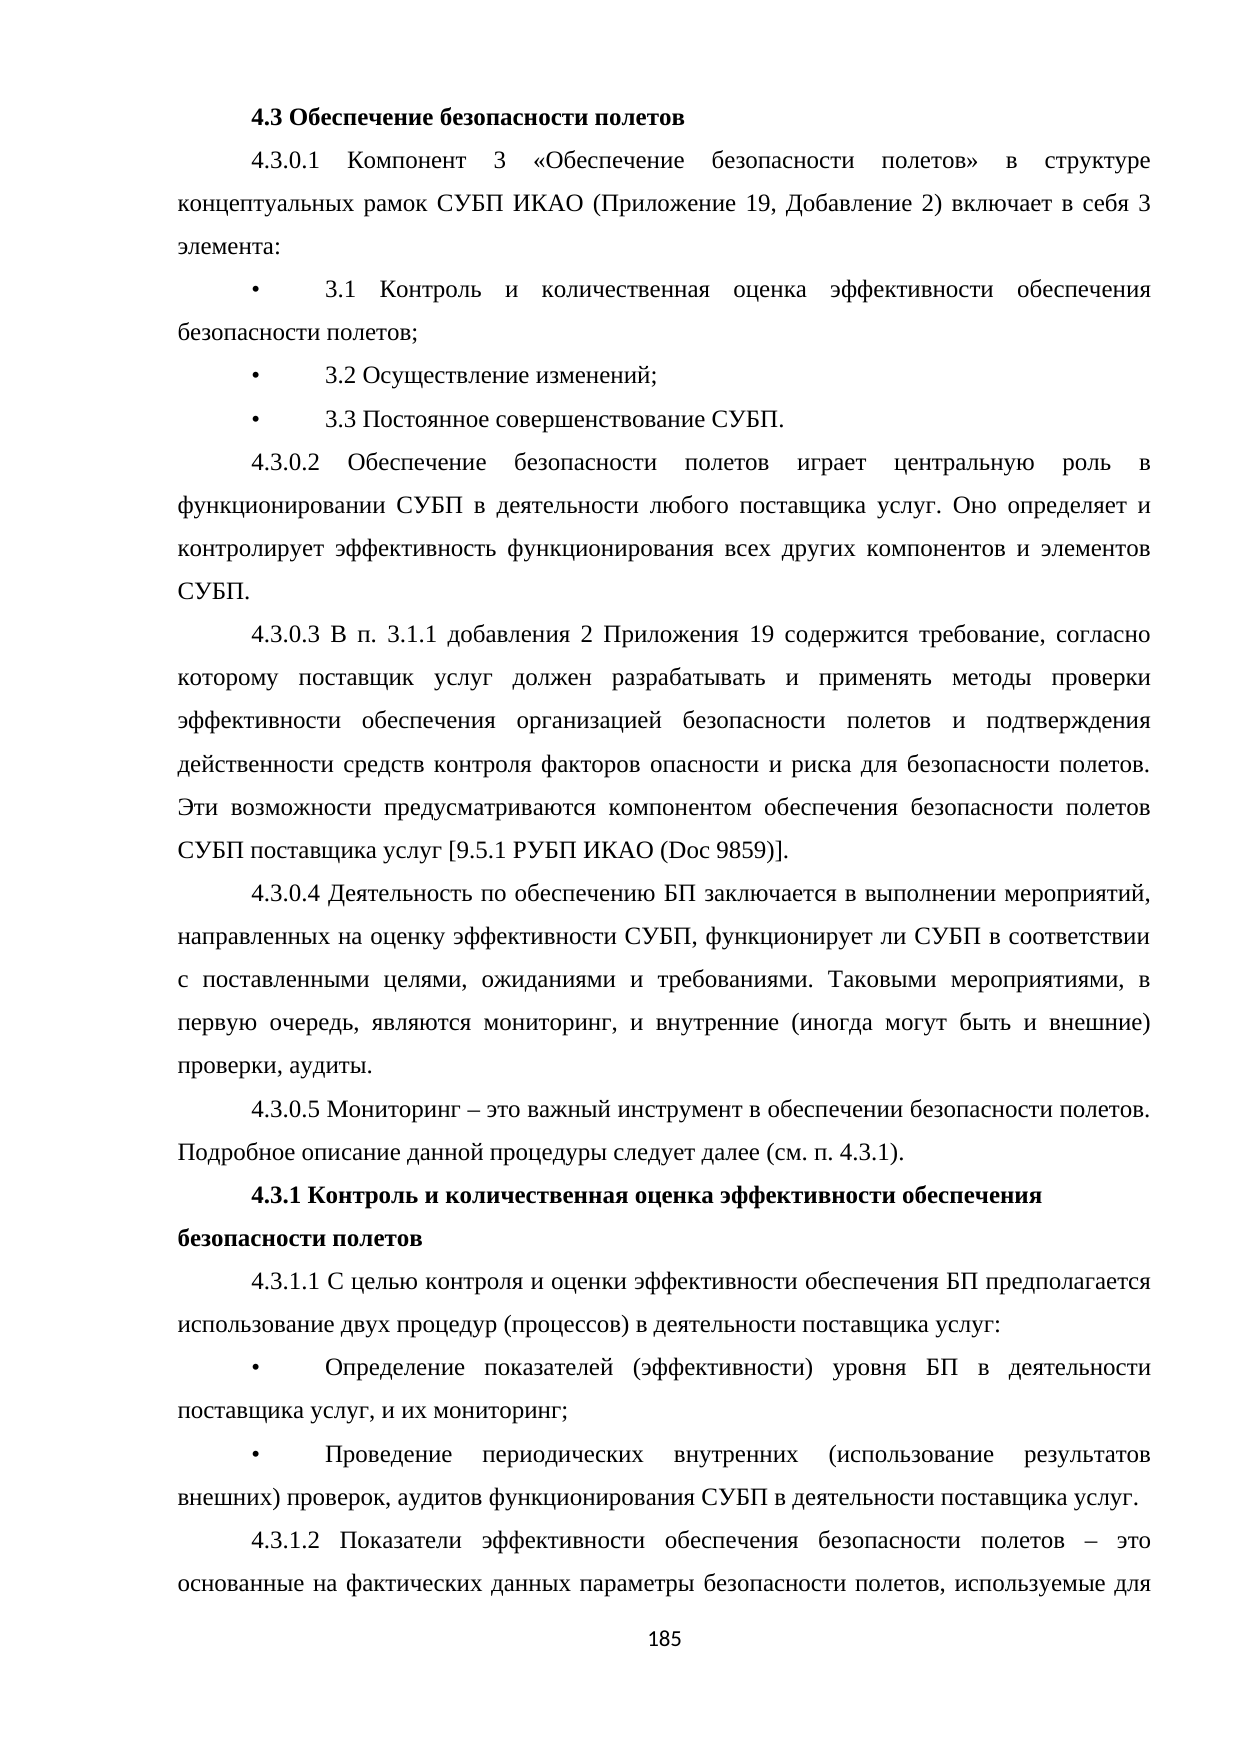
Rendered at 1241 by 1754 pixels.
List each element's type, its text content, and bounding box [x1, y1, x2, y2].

subtitle 4.3.1 Контроль и количественная оценка эффективности обеспечения безопасности полетов [177, 1180, 1152, 1252]
text 4.3.0.5 Мониторинг – это важный инструмент в обеспечении безопасности полетов. Подробное описание данной процедуры следует далее (см. п. 4.3.1). [177, 1094, 1152, 1166]
list 3.2 Осуществление изменений; [177, 361, 1152, 389]
text 4.3.0.1 Компонент 3 «Обеспечение безопасности полетов» в структуре концептуальных рамок СУБП ИКАО (Приложение 19, Добавление 2) включает в себя 3 элемента: [177, 145, 1152, 260]
text 4.3.1.1 С целью контроля и оценки эффективности обеспечения БП предполагается использование двух процедур (процессов) в деятельности поставщика услуг: [177, 1266, 1152, 1338]
subtitle 4.3 Обеспечение безопасности полетов [177, 102, 1152, 131]
text 4.3.0.3 В п. 3.1.1 добавления 2 Приложения 19 содержится требование, согласно которому поставщик услуг должен разрабатывать и применять методы проверки эффективности обеспечения организацией безопасности полетов и подтверждения действенности средств контроля факторов опасности и риска для безопасности полетов. Эти возможности предусматриваются компонентом обеспечения безопасности полетов СУБП поставщика услуг [9.5.1 РУБП ИКАО (Doc 9859)]. [177, 619, 1152, 864]
text 4.3.0.2 Обеспечение безопасности полетов играет центральную роль в функционировании СУБП в деятельности любого поставщика услуг. Оно определяет и контролирует эффективность функционирования всех других компонентов и элементов СУБП. [177, 447, 1152, 605]
text 4.3.0.4 Деятельность по обеспечению БП заключается в выполнении мероприятий, направленных на оценку эффективности СУБП, функционирует ли СУБП в соответствии с поставленными целями, ожиданиями и требованиями. Таковыми мероприятиями, в первую очередь, являются мониторинг, и внутренние (иногда могут быть и внешние) проверки, аудиты. [177, 878, 1152, 1079]
list 3.1 Контроль и количественная оценка эффективности обеспечения безопасности полетов; [177, 274, 1152, 346]
text • Определение показателей (эффективности) уровня БП в деятельности поставщика услуг, и их мониторинг; [177, 1352, 1152, 1424]
text • Проведение периодических внутренних (использование результатов внешних) проверок, аудитов функционирования СУБП в деятельности поставщика услуг. [177, 1439, 1152, 1511]
list 3.3 Постоянное совершенствование СУБП. [177, 404, 1152, 432]
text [177, 1525, 1152, 1597]
